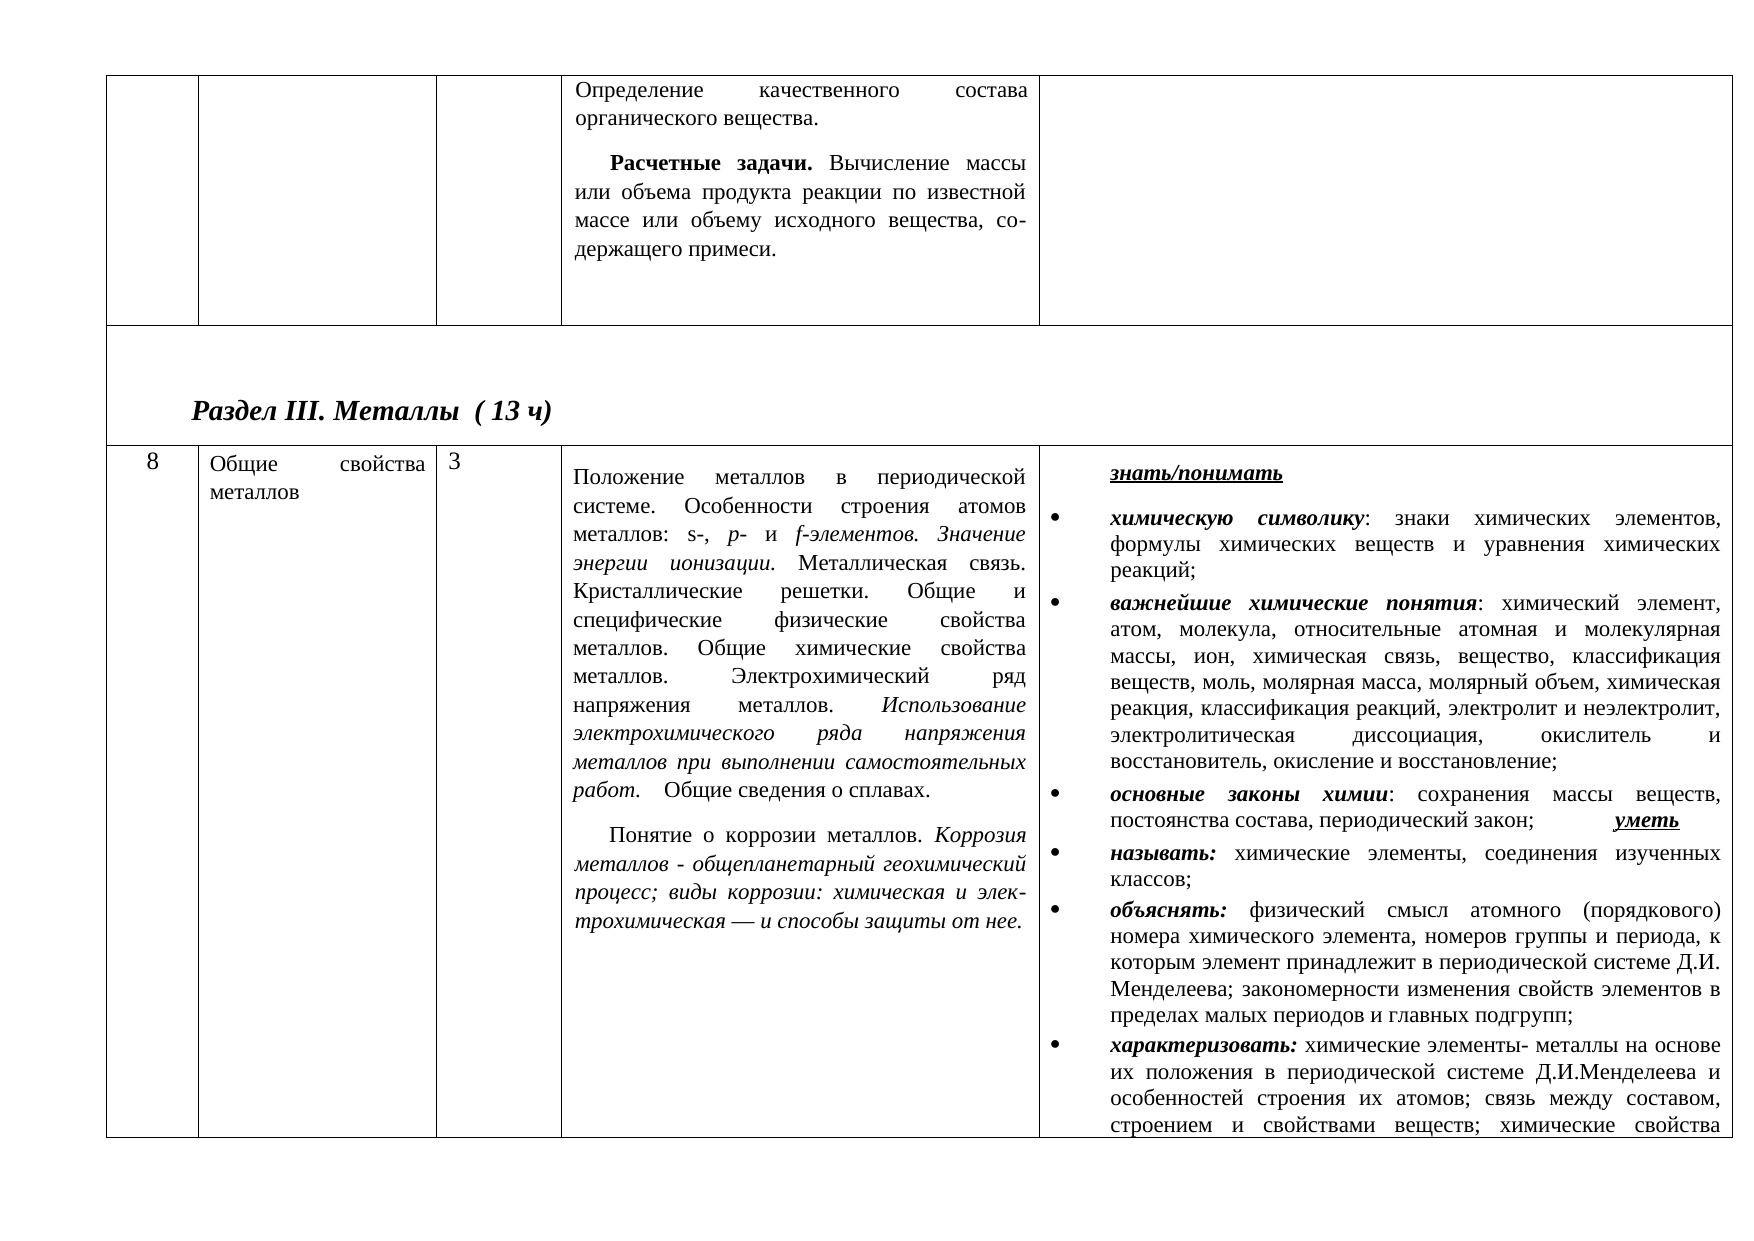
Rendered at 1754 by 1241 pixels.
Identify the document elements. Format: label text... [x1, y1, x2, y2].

table_cell Раздел III. Металлы ( 13 ч) [107, 326, 1732, 445]
table_cell 9 [437, 76, 561, 325]
table_cell 8 [107, 446, 198, 1137]
table_cell 7 [107, 76, 198, 325]
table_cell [199, 76, 436, 325]
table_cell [1040, 76, 1732, 325]
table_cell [1040, 446, 1732, 1137]
table_cell 3 [437, 446, 561, 1137]
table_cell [199, 446, 436, 1137]
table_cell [562, 446, 1039, 1137]
